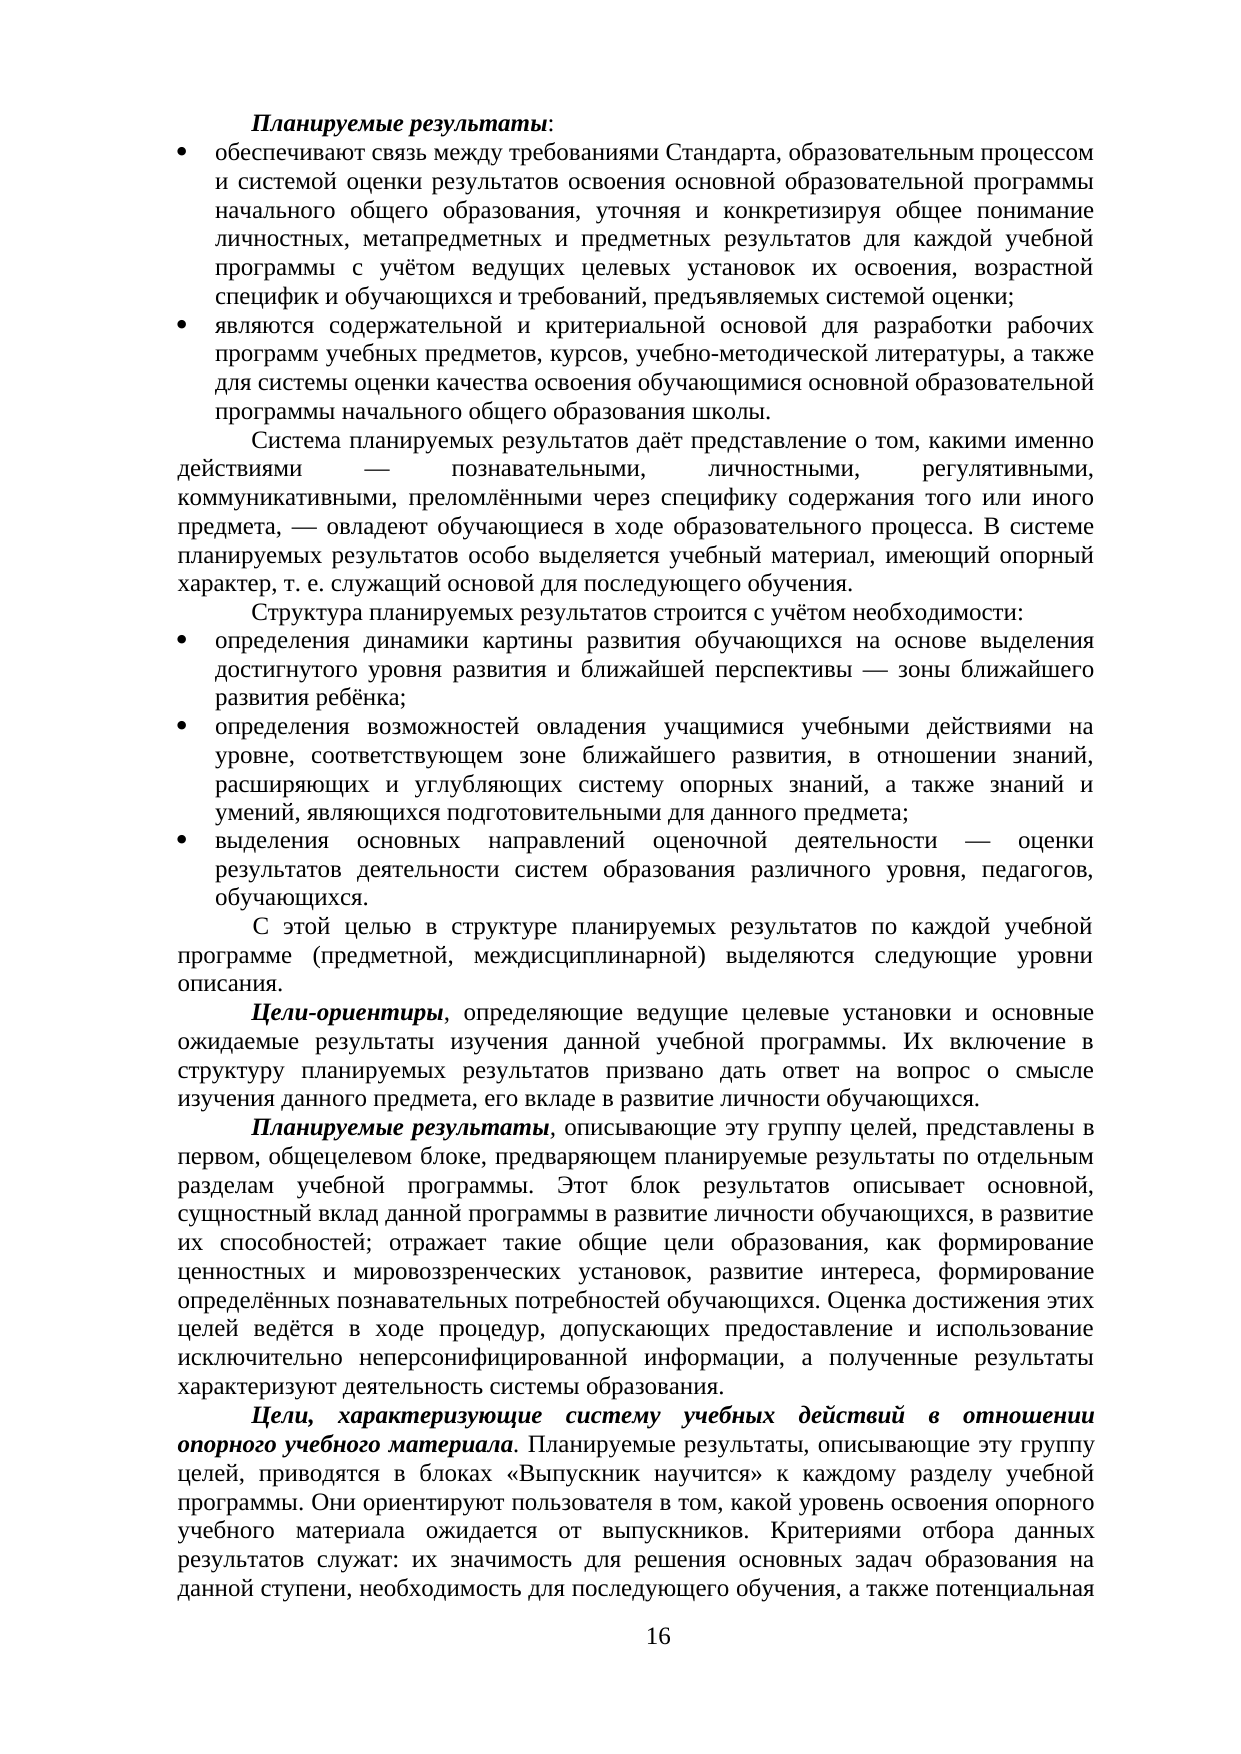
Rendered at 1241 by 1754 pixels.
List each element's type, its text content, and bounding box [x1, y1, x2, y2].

list определения возможностей овладения учащимися учебными действиями на уровне, соответствующем зоне ближайшего развития, в отношении знаний, расширяющих и углубляющих систему опорных знаний, а также знаний и умений, являющихся подготовительными для данного предмета; [177, 711, 1094, 826]
text Структура планируемых результатов строится с учётом необходимости: [251, 597, 1181, 626]
list обеспечивают связь между требованиями Стандарта, образовательным процессом и системой оценки результатов освоения основной образовательной программы начального общего образования, уточняя и конкретизируя общее понимание личностных, метапредметных и предметных результатов для каждой учебной программы с учётом ведущих целевых установок их освоения, возрастной специфик и обучающихся и требований, предъявляемых системой оценки; [177, 137, 1094, 310]
text Система планируемых результатов даёт представление о том, какими именно действиями — познавательными, личностными, регулятивными, коммуникативными, преломлёнными через специфику содержания того или иного предмета, — овладеют обучающиеся в ходе образовательного процесса. В системе планируемых результатов особо выделяется учебный материал, имеющий опорный характер, т. е. служащий основой для последующего обучения. [177, 425, 1095, 597]
list выделения основных направлений оценочной деятельности — оценки результатов деятельности систем образования различного уровня, педагогов, обучающихся. [177, 826, 1094, 911]
text С этой целью в структуре планируемых результатов по каждой учебной программе (предметной, междисциплинарной) выделяются следующие уровни описания. [177, 911, 1094, 997]
text Планируемые результаты, описывающие эту группу целей, представлены в первом, общецелевом блоке, предваряющем планируемые результаты по отдельным разделам учебной программы. Этот блок результатов описывает основной, сущностный вклад данной программы в развитие личности обучающихся, в развитие их способностей; отражает такие общие цели образования, как формирование ценностных и мировоззренческих установок, развитие интереса, формирование определённых познавательных потребностей обучающихся. Оценка достижения этих целей ведётся в ходе процедур, допускающих предоставление и использование исключительно неперсонифицированной информации, а полученные результаты характеризуют деятельность системы образования. [177, 1112, 1095, 1400]
list определения динамики картины развития обучающихся на основе выделения достигнутого уровня развития и ближайшей перспективы — зоны ближайшего развития ребёнка; [177, 626, 1095, 711]
subtitle Планируемые результаты: [251, 108, 1181, 137]
text Цели-ориентиры, определяющие ведущие целевые установки и основные ожидаемые результаты изучения данной учебной программы. Их включение в структуру планируемых результатов призвано дать ответ на вопрос о смысле изучения данного предмета, его вкладе в развитие личности обучающихся. [177, 997, 1094, 1112]
list являются содержательной и критериальной основой для разработки рабочих программ учебных предметов, курсов, учебно-методической литературы, а также для системы оценки качества освоения обучающимися основной образовательной программы начального общего образования школы. [177, 310, 1095, 425]
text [177, 1400, 1096, 1602]
